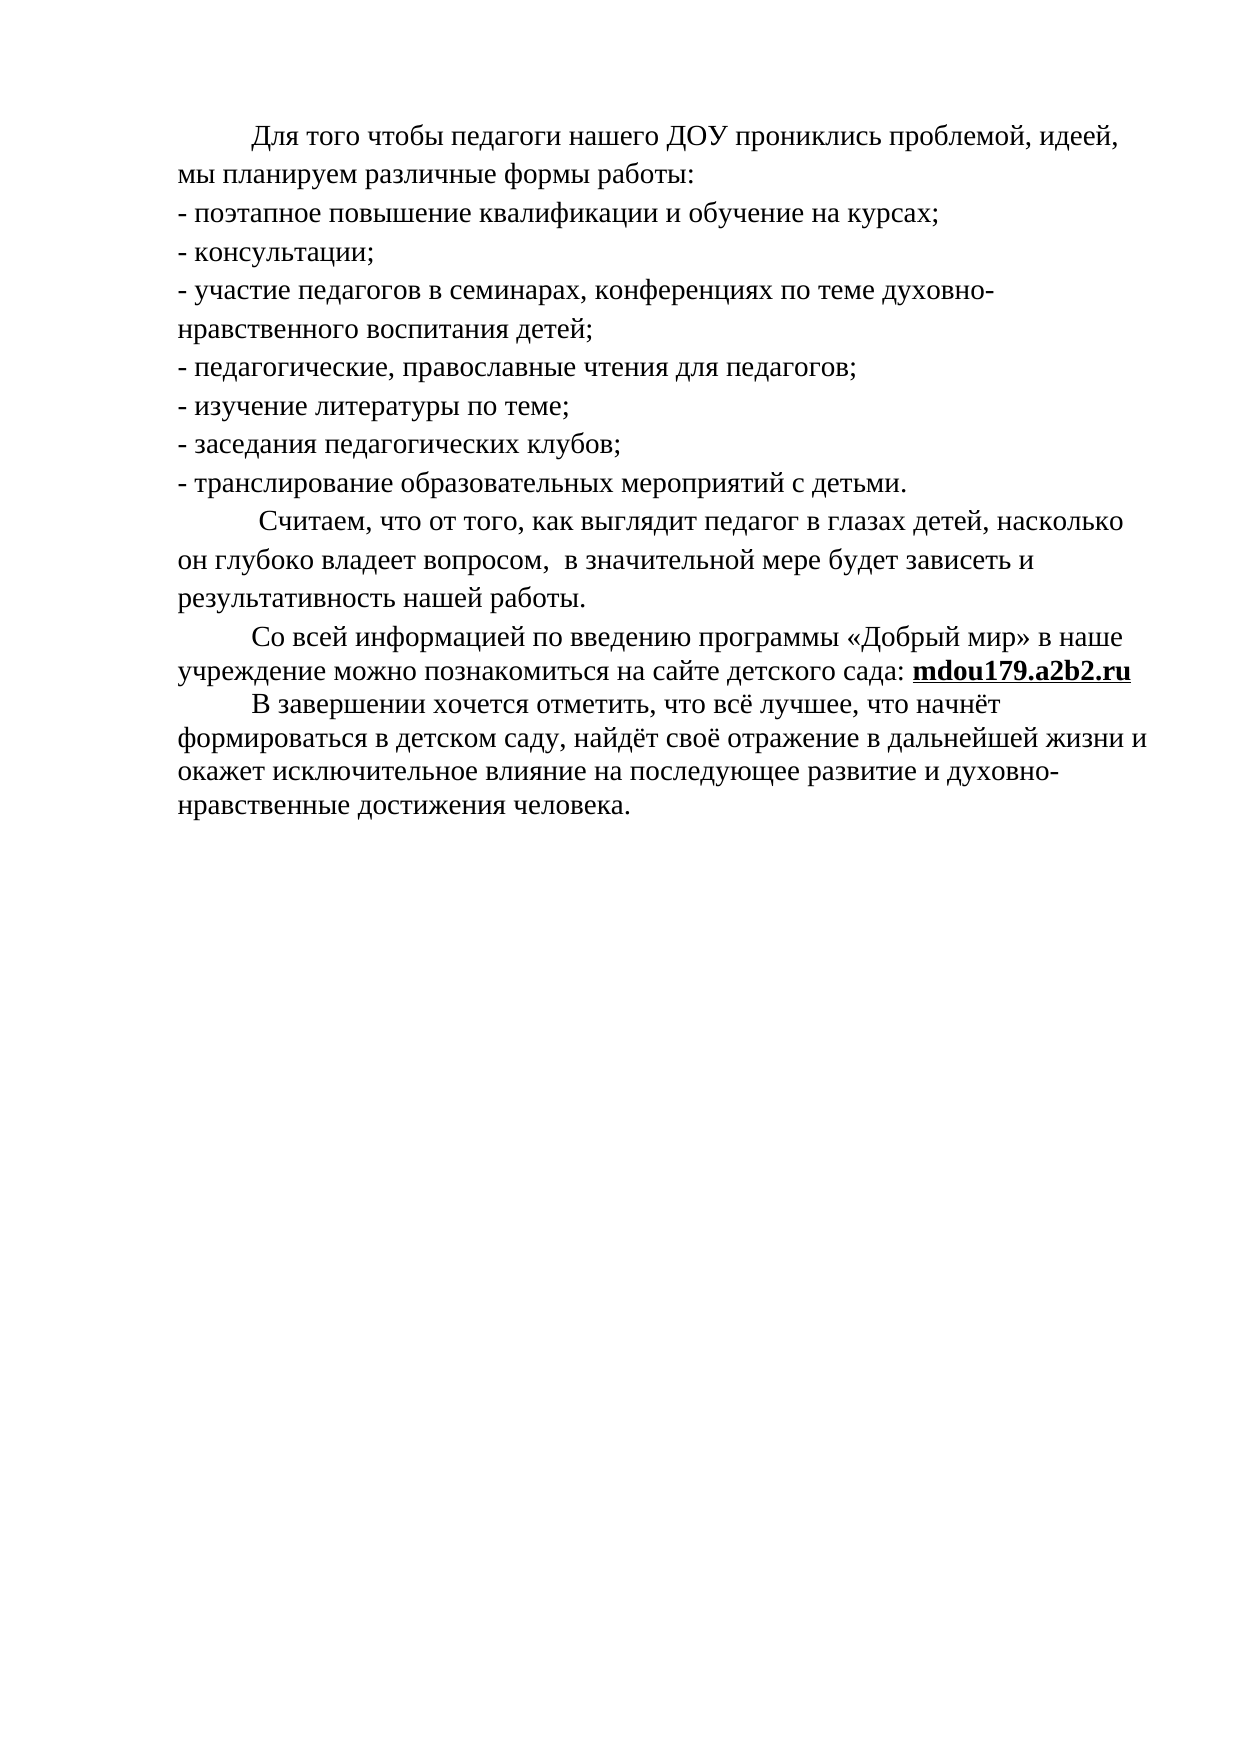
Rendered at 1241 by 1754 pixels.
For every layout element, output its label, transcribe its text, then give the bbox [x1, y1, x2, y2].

text Со всей информацией по введению программы «Добрый мир» в наше учреждение можно познакомиться на сайте детского сада: mdou179.a2b2.ru [177, 619, 1152, 686]
text Для того чтобы педагоги нашего ДОУ прониклись проблемой, идеей, мы планируем различные формы работы: [177, 118, 1152, 190]
text - поэтапное повышение квалификации и обучение на курсах; [177, 195, 1152, 229]
text - транслирование образовательных мероприятий с детьми. [177, 465, 1152, 498]
text В завершении хочется отметить, что всё лучшее, что начнёт формироваться в детском саду, найдёт своё отражение в дальнейшей жизни и окажет исключительное влияние на последующее развитие и духовно-нравственные достижения человека. [177, 686, 1152, 820]
text - участие педагогов в семинарах, конференциях по теме духовно-нравственного воспитания детей; [177, 272, 1152, 344]
text - консультации; [177, 234, 1152, 267]
text - педагогические, православные чтения для педагогов; [177, 349, 1152, 383]
text Считаем, что от того, как выглядит педагог в глазах детей, насколько он глубоко владеет вопросом, в значительной мере будет зависеть и результативность нашей работы. [177, 503, 1152, 614]
text - изучение литературы по теме; [177, 388, 1152, 421]
text - заседания педагогических клубов; [177, 426, 1152, 460]
